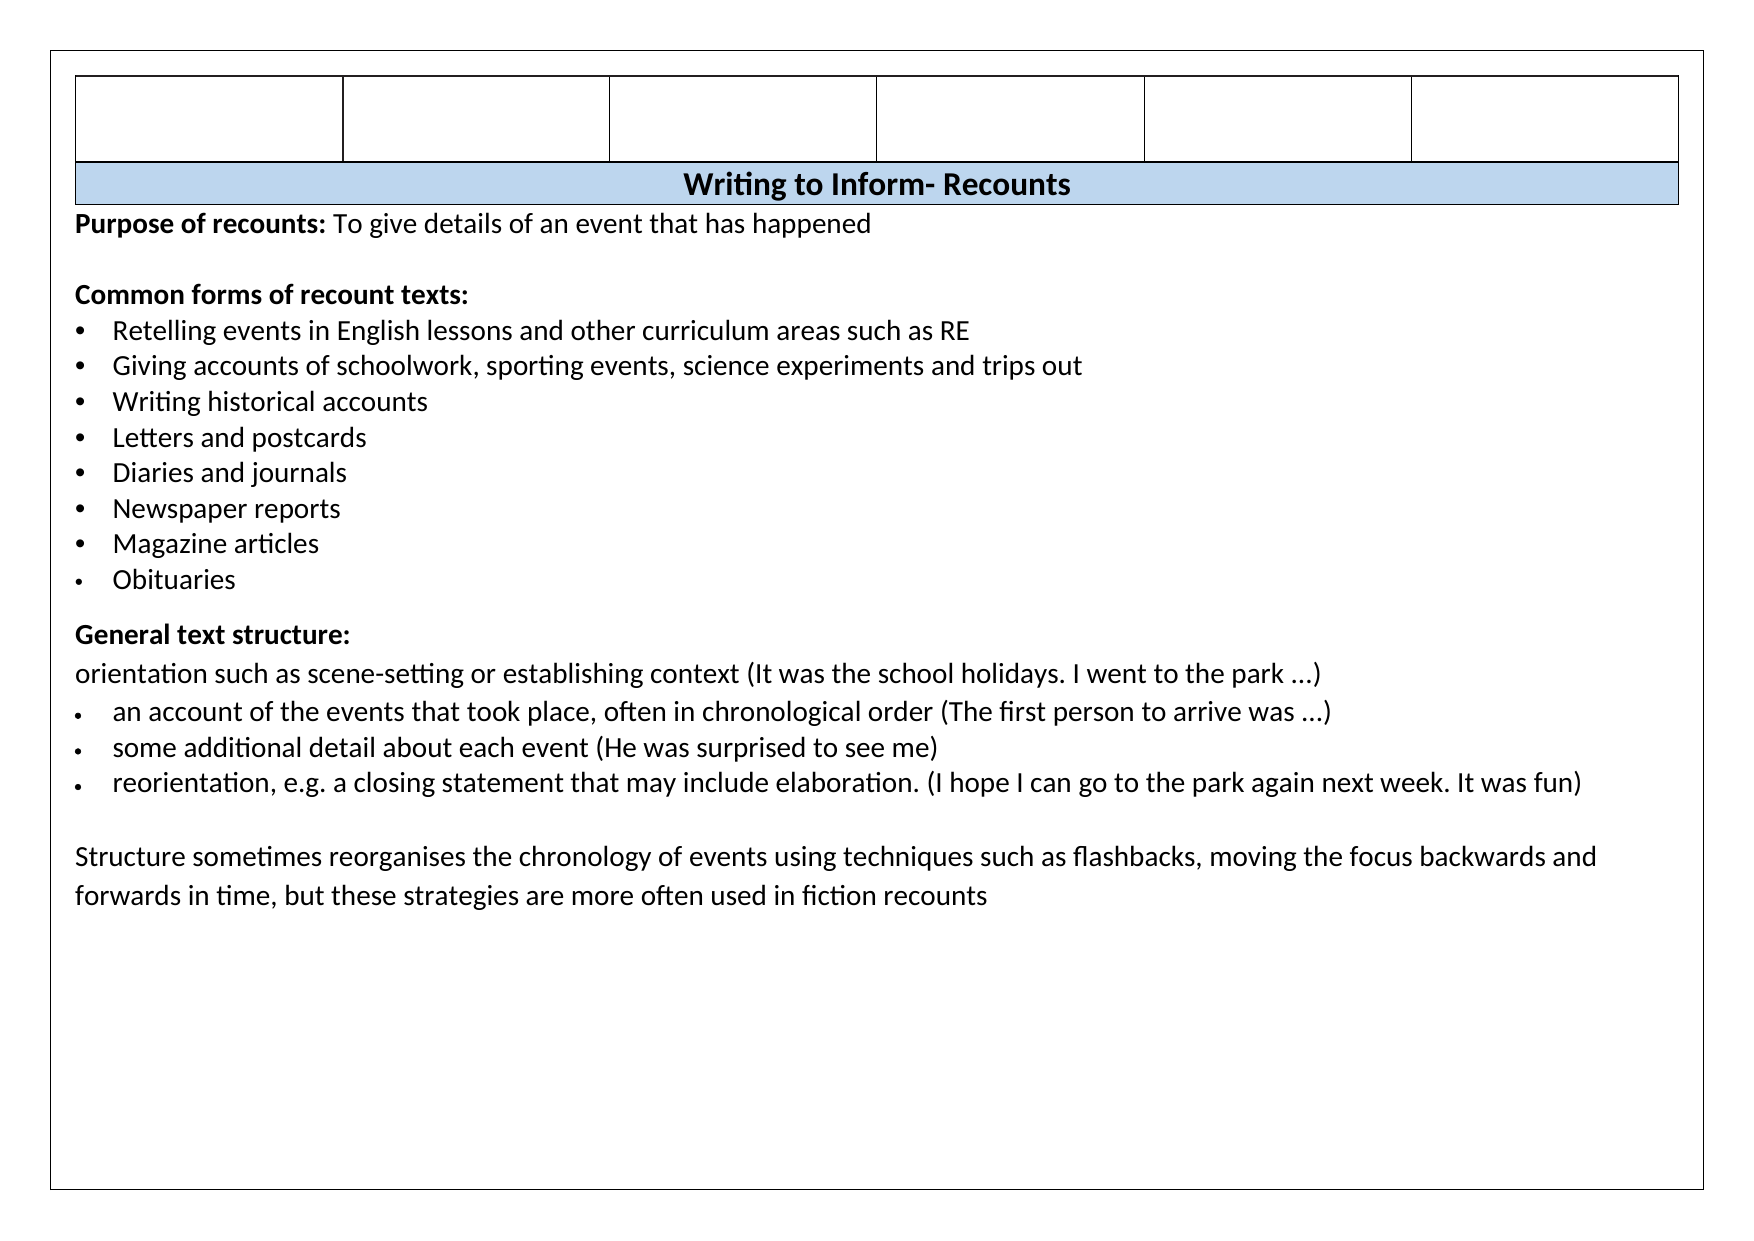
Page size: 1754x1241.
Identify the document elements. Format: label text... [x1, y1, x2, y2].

list Giving accounts of schoolwork, sporting events, science experiments and trips out [75, 347, 1679, 383]
list Retelling events in English lessons and other curriculum areas such as RE [75, 312, 1679, 347]
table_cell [76, 77, 342, 161]
list Magazine articles [75, 526, 1679, 561]
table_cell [1412, 77, 1678, 161]
text Structure sometimes reorganises the chronology of events using techniques such as flashbacks, moving the focus backwards and forwards in time, but these strategies are more often used in fiction recounts [75, 838, 1679, 913]
list an account of the events that took place, often in chronological order (The first person to arrive was ...) [75, 693, 1679, 729]
text General text structure: [75, 616, 1679, 652]
list Letters and postcards [75, 419, 1679, 454]
list some additional detail about each event (He was surprised to see me) [75, 729, 1679, 764]
table_header Writing to Inform- Recounts [76, 163, 1678, 204]
list reorientation, e.g. a closing statement that may include elaboration. (I hope I can go to the park again next week. It was fun) [75, 764, 1679, 800]
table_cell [1145, 77, 1411, 161]
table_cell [610, 77, 876, 161]
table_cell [877, 77, 1144, 161]
list Newspaper reports [75, 490, 1679, 526]
list Obituaries [75, 561, 1679, 597]
text Common forms of recount texts: [75, 276, 1679, 312]
list Diaries and journals [75, 454, 1679, 490]
text orientation such as scene-setting or establishing context (It was the school holidays. I went to the park ...) [75, 655, 1679, 690]
text Purpose of recounts: To give details of an event that has happened [75, 205, 1679, 241]
list Writing historical accounts [75, 383, 1679, 419]
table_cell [344, 77, 609, 161]
